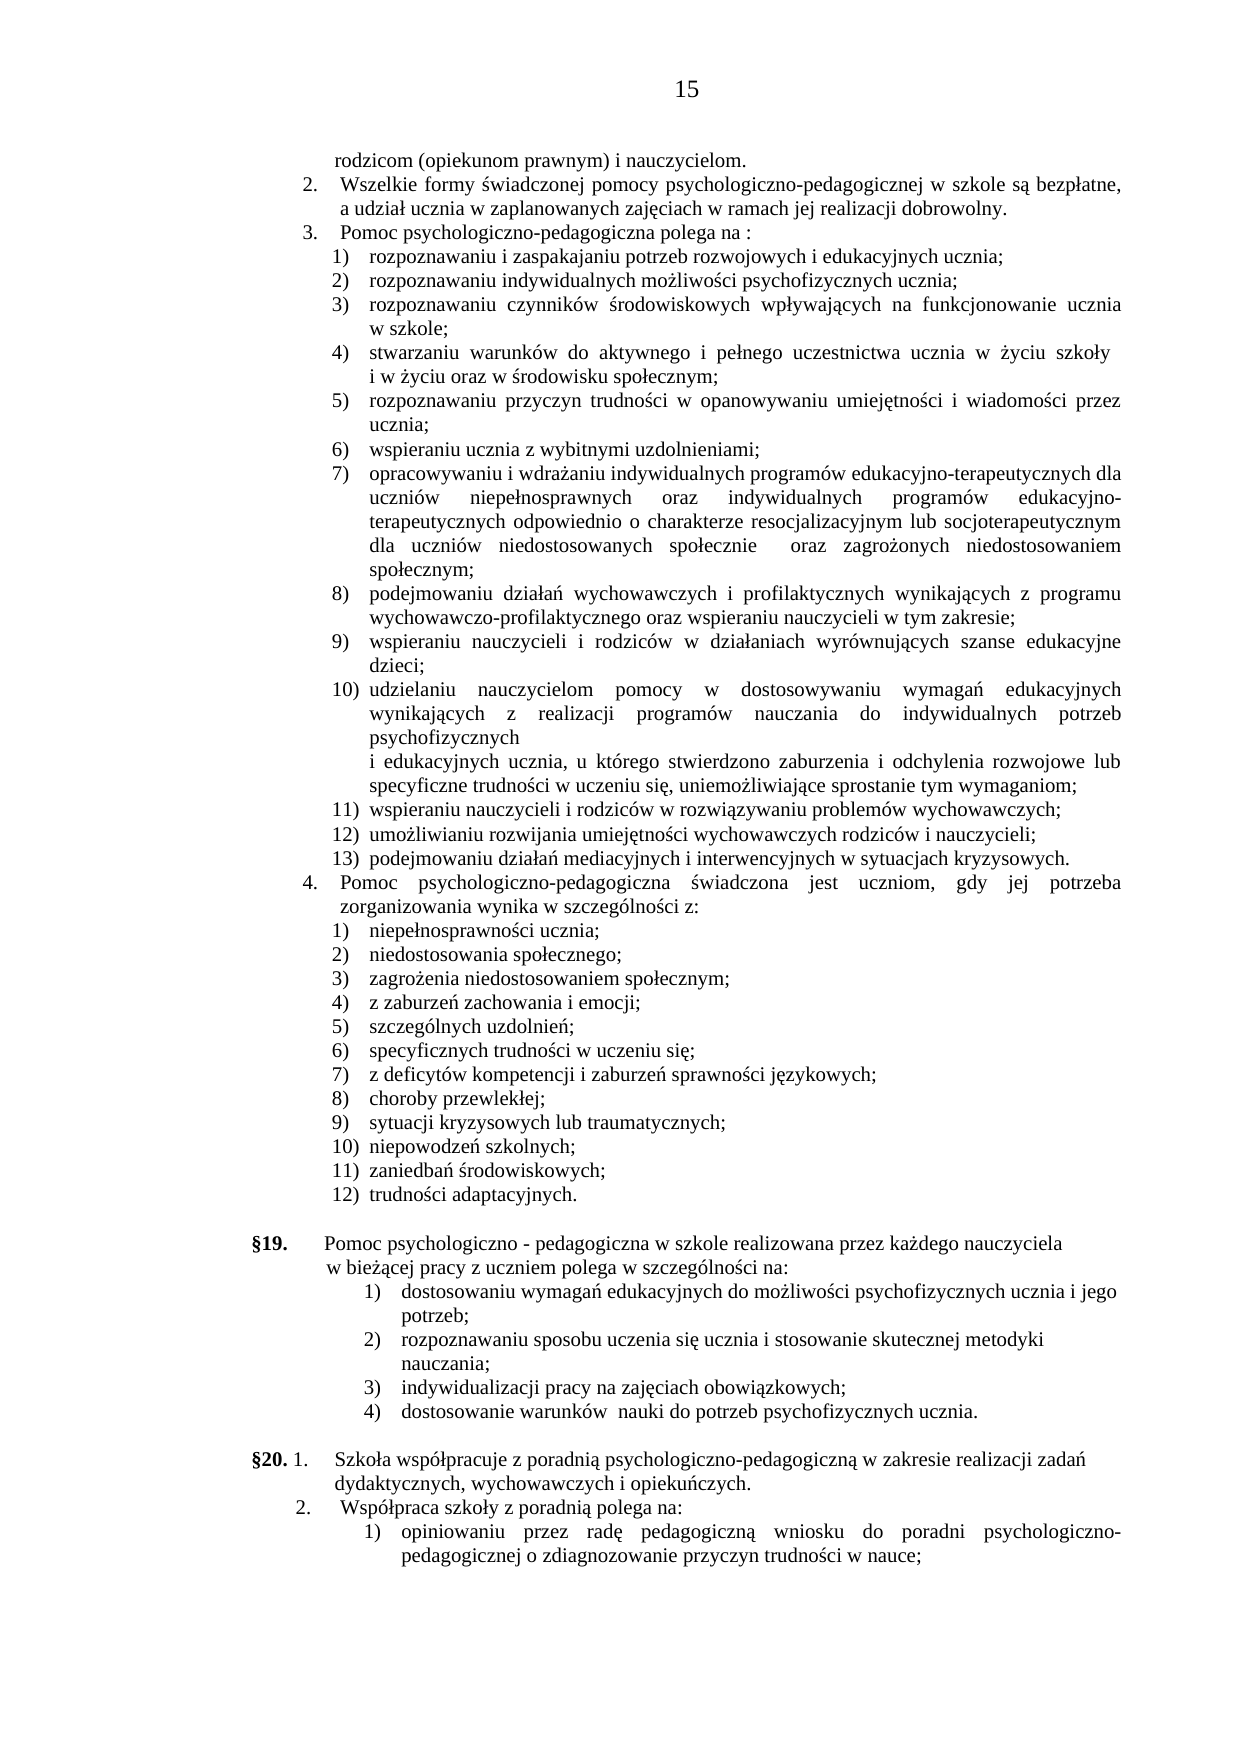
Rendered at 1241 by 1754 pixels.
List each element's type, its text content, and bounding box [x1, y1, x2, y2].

list Współpraca szkoły z poradnią polega na: [295, 1495, 1122, 1519]
list podejmowaniu działań wychowawczych i profilaktycznych wynikających z programu wychowawczo-profilaktycznego oraz wspieraniu nauczycieli w tym zakresie; [332, 581, 1122, 629]
list niedostosowania społecznego; [332, 942, 1122, 966]
list dydaktycznych, wychowawczych i opiekuńczych. [251, 1471, 1122, 1495]
list z deficytów kompetencji i zaburzeń sprawności językowych; [332, 1062, 1122, 1086]
list choroby przewlekłej; [332, 1086, 1122, 1110]
list sytuacji kryzysowych lub traumatycznych; [332, 1110, 1122, 1134]
list opracowywaniu i wdrażaniu indywidualnych programów edukacyjno-terapeutycznych dla uczniów niepełnosprawnych oraz indywidualnych programów edukacyjno-terapeutycznych odpowiednio o charakterze resocjalizacyjnym lub socjoterapeutycznym dla uczniów niedostosowanych społecznie oraz zagrożonych niedostosowaniem społecznym; [332, 461, 1122, 581]
list rozpoznawaniu indywidualnych możliwości psychofizycznych ucznia; [332, 268, 1122, 292]
list rozpoznawaniu sposobu uczenia się ucznia i stosowanie skutecznej metodyki nauczania; [363, 1327, 1122, 1375]
list umożliwianiu rozwijania umiejętności wychowawczych rodziców i nauczycieli; [332, 821, 1122, 846]
list Pomoc psychologiczno-pedagogiczna polega na : [302, 220, 1122, 244]
list zaniedbań środowiskowych; [332, 1158, 1122, 1182]
list rozpoznawaniu czynników środowiskowych wpływających na funkcjonowanie ucznia w szkole; [332, 292, 1122, 340]
list udzielaniu nauczycielom pomocy w dostosowywaniu wymagań edukacyjnych wynikających z realizacji programów nauczania do indywidualnych potrzeb psychofizycznych i edukacyjnych ucznia, u którego stwierdzono zaburzenia i odchylenia rozwojowe lub specyficzne trudności w uczeniu się, uniemożliwiające sprostanie tym wymaganiom; [332, 677, 1122, 797]
list rozpoznawaniu przyczyn trudności w opanowywaniu umiejętności i wiadomości przez ucznia; [332, 388, 1122, 436]
list §19. Pomoc psychologiczno - pedagogiczna w szkole realizowana przez każdego nauczyciela w bieżącej pracy z uczniem polega w szczególności na: [251, 1231, 1122, 1279]
list z zaburzeń zachowania i emocji; [332, 990, 1122, 1014]
list rodzicom (opiekunom prawnym) i nauczycielom. [251, 148, 1122, 172]
list dostosowanie warunków nauki do potrzeb psychofizycznych ucznia. [363, 1399, 1122, 1423]
list niepełnosprawności ucznia; [332, 918, 1122, 942]
list Pomoc psychologiczno-pedagogiczna świadczona jest uczniom, gdy jej potrzeba zorganizowania wynika w szczególności z: [302, 869, 1122, 918]
list zagrożenia niedostosowaniem społecznym; [332, 966, 1122, 990]
list podejmowaniu działań mediacyjnych i interwencyjnych w sytuacjach kryzysowych. [332, 846, 1122, 869]
list stwarzaniu warunków do aktywnego i pełnego uczestnictwa ucznia w życiu szkoły i w życiu oraz w środowisku społecznym; [332, 340, 1122, 388]
list opiniowaniu przez radę pedagogiczną wniosku do poradni psychologiczno-pedagogicznej o zdiagnozowanie przyczyn trudności w nauce; [363, 1519, 1122, 1567]
list §20. 1. Szkoła współpracuje z poradnią psychologiczno-pedagogiczną w zakresie realizacji zadań [251, 1447, 1122, 1471]
list specyficznych trudności w uczeniu się; [332, 1038, 1122, 1062]
list wspieraniu nauczycieli i rodziców w działaniach wyrównujących szanse edukacyjne dzieci; [332, 629, 1122, 677]
list Wszelkie formy świadczonej pomocy psychologiczno-pedagogicznej w szkole są bezpłatne, a udział ucznia w zaplanowanych zajęciach w ramach jej realizacji dobrowolny. [302, 172, 1122, 220]
list wspieraniu ucznia z wybitnymi uzdolnieniami; [332, 436, 1122, 461]
list trudności adaptacyjnych. [332, 1182, 1122, 1206]
list indywidualizacji pracy na zajęciach obowiązkowych; [363, 1375, 1122, 1399]
list dostosowaniu wymagań edukacyjnych do możliwości psychofizycznych ucznia i jego potrzeb; [363, 1279, 1122, 1327]
list niepowodzeń szkolnych; [332, 1134, 1122, 1158]
list rozpoznawaniu i zaspakajaniu potrzeb rozwojowych i edukacyjnych ucznia; [332, 244, 1122, 268]
list wspieraniu nauczycieli i rodziców w rozwiązywaniu problemów wychowawczych; [332, 797, 1122, 821]
list szczególnych uzdolnień; [332, 1014, 1122, 1038]
